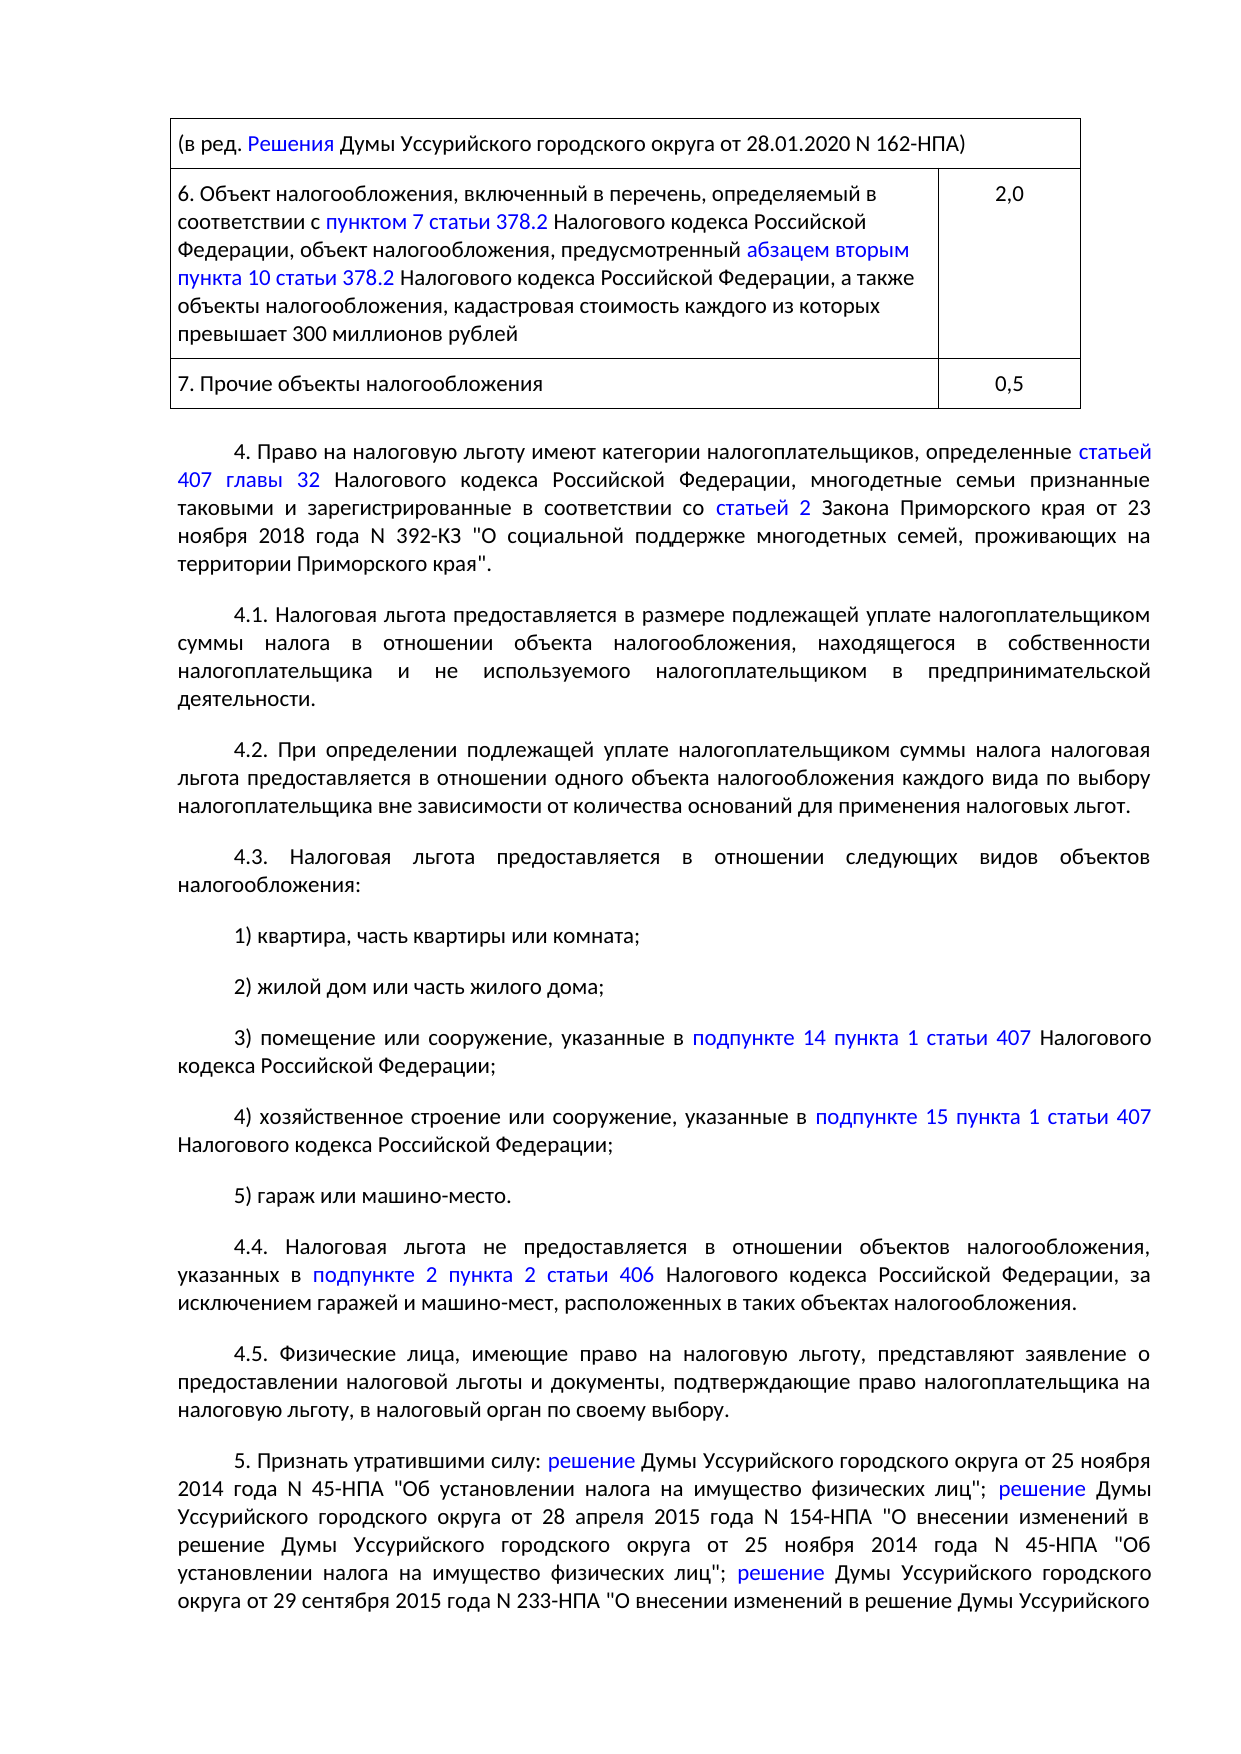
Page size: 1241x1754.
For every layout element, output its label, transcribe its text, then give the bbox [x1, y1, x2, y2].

text 5) гараж или машино-место. [177, 1181, 1152, 1209]
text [177, 1446, 1152, 1614]
text 4.4. Налоговая льгота не предоставляется в отношении объектов налогообложения, указанных в подпункте 2 пункта 2 статьи 406 Налогового кодекса Российской Федерации, за исключением гаражей и машино-мест, расположенных в таких объектах налогообложения. [177, 1232, 1152, 1316]
text 4.5. Физические лица, имеющие право на налоговую льготу, представляют заявление о предоставлении налоговой льготы и документы, подтверждающие право налогоплательщика на налоговую льготу, в налоговый орган по своему выбору. [177, 1339, 1152, 1423]
text 4.2. При определении подлежащей уплате налогоплательщиком суммы налога налоговая льгота предоставляется в отношении одного объекта налогообложения каждого вида по выбору налогоплательщика вне зависимости от количества оснований для применения налоговых льгот. [177, 735, 1152, 819]
table_cell 2,0 [939, 169, 1080, 358]
text 4.1. Налоговая льгота предоставляется в размере подлежащей уплате налогоплательщиком суммы налога в отношении объекта налогообложения, находящегося в собственности налогоплательщика и не используемого налогоплательщиком в предпринимательской деятельности. [177, 600, 1152, 712]
table_cell 6. Объект налогообложения, включенный в перечень, определяемый в соответствии с пунктом 7 статьи 378.2 Налогового кодекса Российской Федерации, объект налогообложения, предусмотренный абзацем вторым пункта 10 статьи 378.2 Налогового кодекса Российской Федерации, а также объекты налогообложения, кадастровая стоимость каждого из которых превышает 300 миллионов рублей [171, 169, 938, 358]
text 1) квартира, часть квартиры или комната; [177, 921, 1152, 949]
table_cell 0,5 [939, 359, 1080, 408]
table_cell 7. Прочие объекты налогообложения [171, 359, 938, 408]
text 2) жилой дом или часть жилого дома; [177, 972, 1152, 1000]
table_cell (в ред. Решения Думы Уссурийского городского округа от 28.01.2020 N 162-НПА) [171, 119, 1080, 167]
text 4) хозяйственное строение или сооружение, указанные в подпункте 15 пункта 1 статьи 407 Налогового кодекса Российской Федерации; [177, 1102, 1152, 1158]
text 4. Право на налоговую льготу имеют категории налогоплательщиков, определенные статьей 407 главы 32 Налогового кодекса Российской Федерации, многодетные семьи признанные таковыми и зарегистрированные в соответствии со статьей 2 Закона Приморского края от 23 ноября 2018 года N 392-КЗ "О социальной поддержке многодетных семей, проживающих на территории Приморского края". [177, 437, 1152, 577]
text 4.3. Налоговая льгота предоставляется в отношении следующих видов объектов налогообложения: [177, 842, 1152, 898]
text 3) помещение или сооружение, указанные в подпункте 14 пункта 1 статьи 407 Налогового кодекса Российской Федерации; [177, 1023, 1152, 1079]
